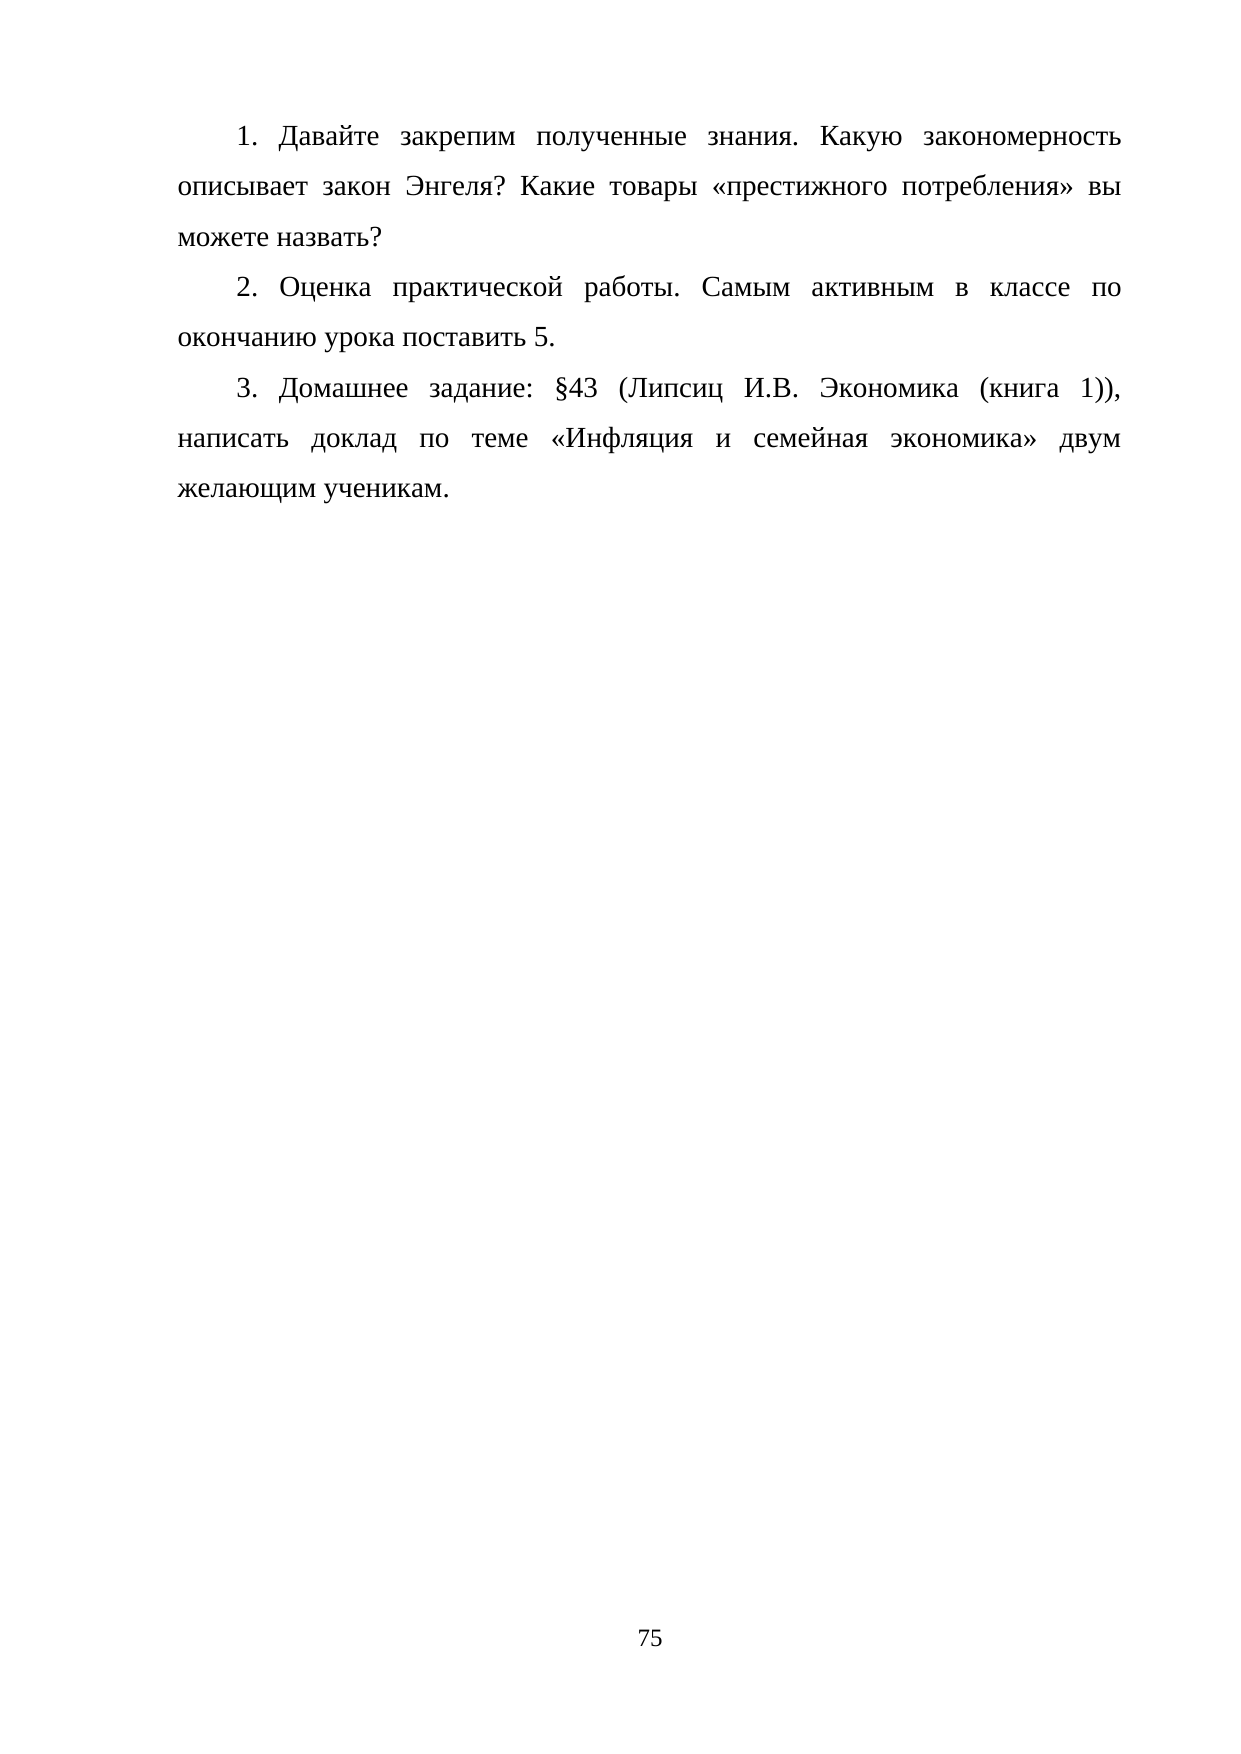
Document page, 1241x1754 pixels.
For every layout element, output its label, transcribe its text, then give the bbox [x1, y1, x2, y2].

text 1. Давайте закрепим полученные знания. Какую закономерность описывает закон Энгеля? Какие товары «престижного потребления» вы можете назвать? [177, 118, 1122, 252]
text 2. Оценка практической работы. Самым активным в классе по окончанию урока поставить 5. [177, 269, 1122, 353]
text 3. Домашнее задание: §43 (Липсиц И.В. Экономика (книга 1)), написать доклад по теме «Инфляция и семейная экономика» двум желающим ученикам. [177, 370, 1122, 504]
